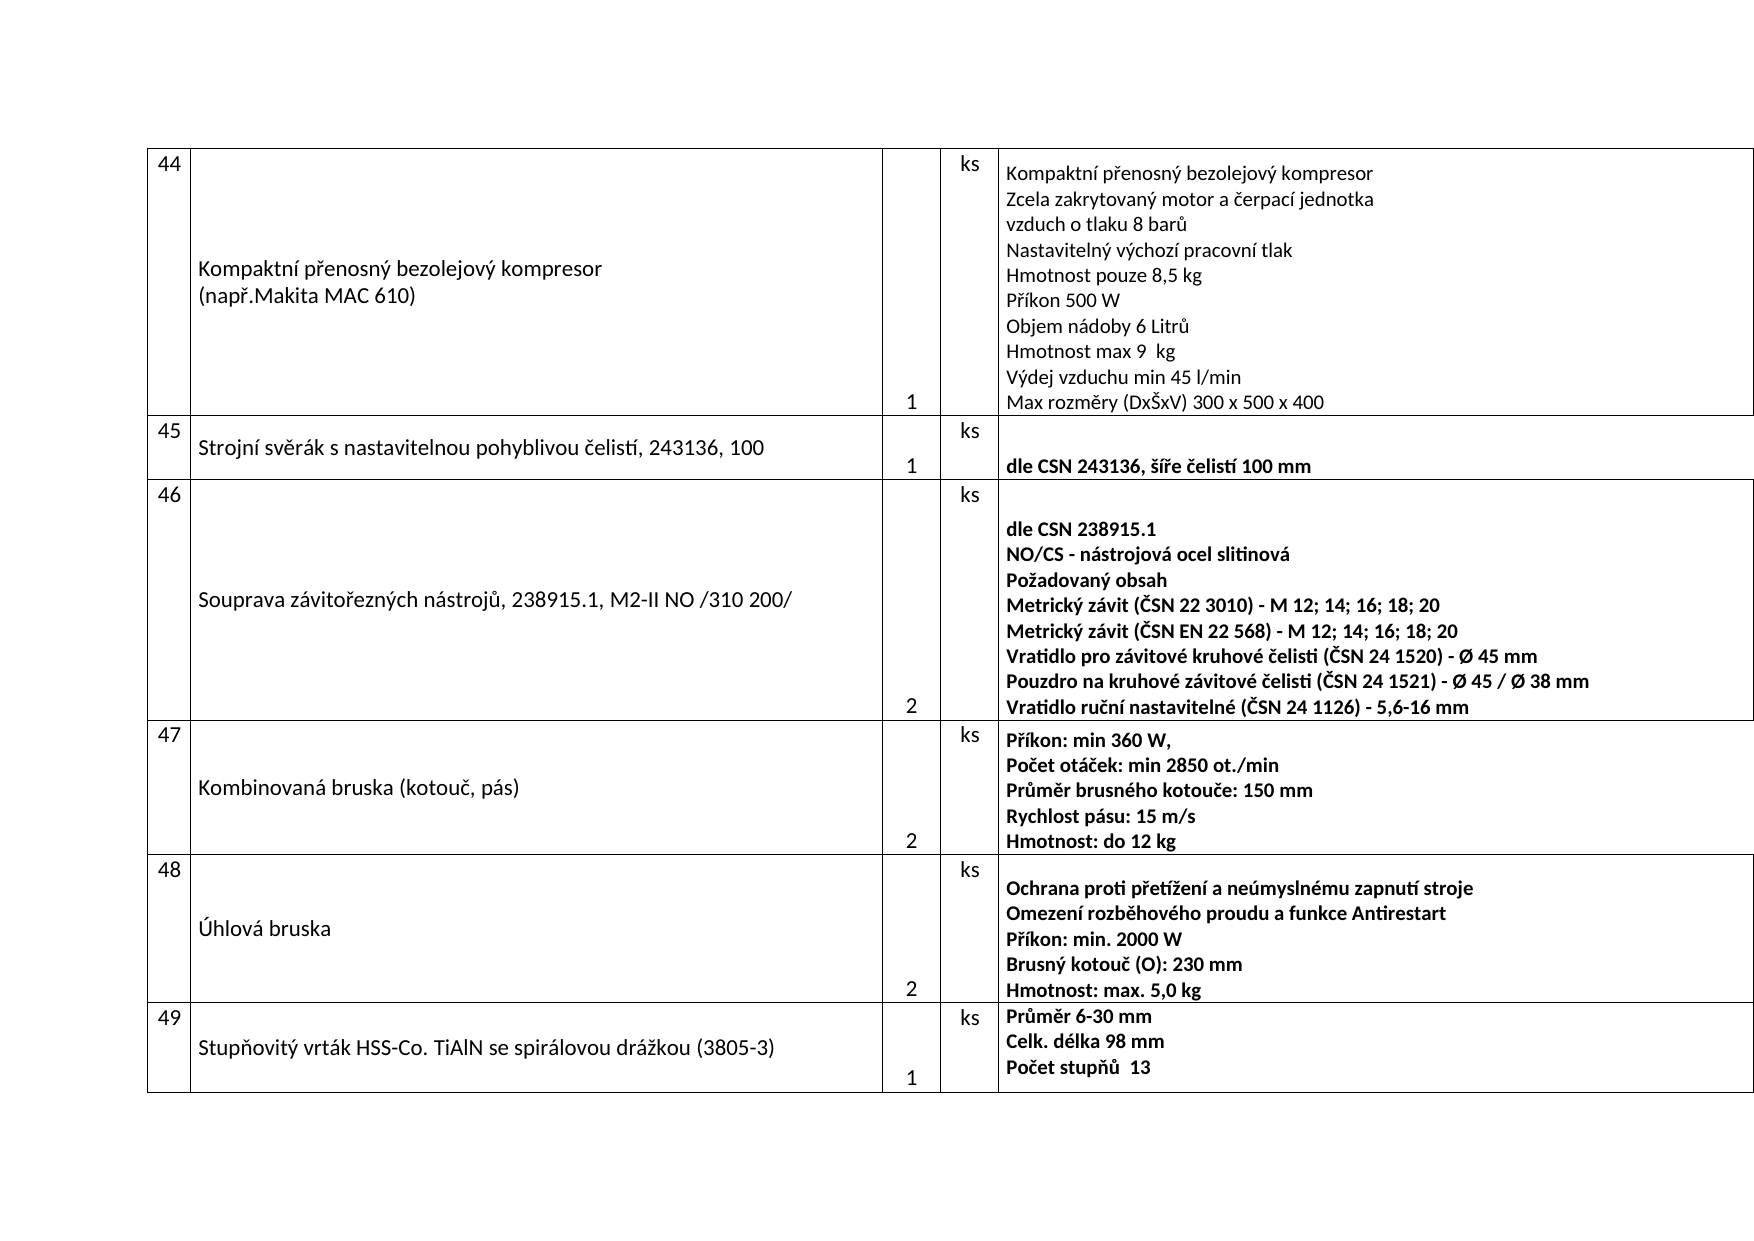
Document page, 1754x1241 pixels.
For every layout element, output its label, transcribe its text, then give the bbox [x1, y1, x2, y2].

table_cell 1 [883, 1003, 940, 1092]
table_cell Kombinovaná bruska (kotouč, pás) [191, 721, 882, 854]
table_cell 1 [883, 149, 940, 415]
table_cell 45 [148, 416, 190, 479]
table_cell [999, 1003, 1753, 1092]
table_cell 48 [148, 855, 190, 1002]
table_cell Souprava závitořezných nástrojů, 238915.1, M2-II NO /310 200/ [191, 480, 882, 719]
table_cell ks [941, 1003, 998, 1092]
table_cell ks [941, 416, 998, 479]
table_cell 2 [883, 721, 940, 854]
table_cell Kompaktní přenosný bezolejový kompresor Zcela zakrytovaný motor a čerpací jednotka vzduch o tlaku 8 barů Nastavitelný výchozí pracovní tlak Hmotnost pouze 8,5 kg Příkon 500 W Objem nádoby 6 Litrů Hmotnost max 9 kg Výdej vzduchu min 45 l/min Max rozměry (DxŠxV) 300 x 500 x 400 [999, 149, 1753, 415]
table_cell Strojní svěrák s nastavitelnou pohyblivou čelistí, 243136, 100 [191, 416, 882, 479]
table_cell Ochrana proti přetížení a neúmyslnému zapnutí stroje Omezení rozběhového proudu a funkce Antirestart Příkon: min. 2000 W Brusný kotouč (O): 230 mm Hmotnost: max. 5,0 kg [999, 855, 1753, 1002]
table_cell dle CSN 238915.1 NO/CS - nástrojová ocel slitinová Požadovaný obsah Metrický závit (ČSN 22 3010) - M 12; 14; 16; 18; 20 Metrický závit (ČSN EN 22 568) - M 12; 14; 16; 18; 20 Vratidlo pro závitové kruhové čelisti (ČSN 24 1520) - Ø 45 mm Pouzdro na kruhové závitové čelisti (ČSN 24 1521) - Ø 45 / Ø 38 mm Vratidlo ruční nastavitelné (ČSN 24 1126) - 5,6-16 mm [999, 480, 1753, 719]
table_cell 2 [883, 855, 940, 1002]
table_cell ks [941, 149, 998, 415]
table_cell Úhlová bruska [191, 855, 882, 1002]
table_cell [191, 1003, 882, 1092]
table_cell 49 [148, 1003, 190, 1092]
table_cell 1 [883, 416, 940, 479]
table_cell 47 [148, 721, 190, 854]
table_cell 2 [883, 480, 940, 719]
table_cell 44 [148, 149, 190, 415]
table_cell ks [941, 855, 998, 1002]
table_cell Příkon: min 360 W, Počet otáček: min 2850 ot./min Průměr brusného kotouče: 150 mm Rychlost pásu: 15 m/s Hmotnost: do 12 kg [999, 721, 1754, 854]
table_cell Kompaktní přenosný bezolejový kompresor (např.Makita MAC 610) [191, 149, 882, 415]
table_cell ks [941, 721, 998, 854]
table_cell 46 [148, 480, 190, 719]
table_cell ks [941, 480, 998, 719]
table_cell dle CSN 243136, šíře čelistí 100 mm [999, 416, 1754, 479]
